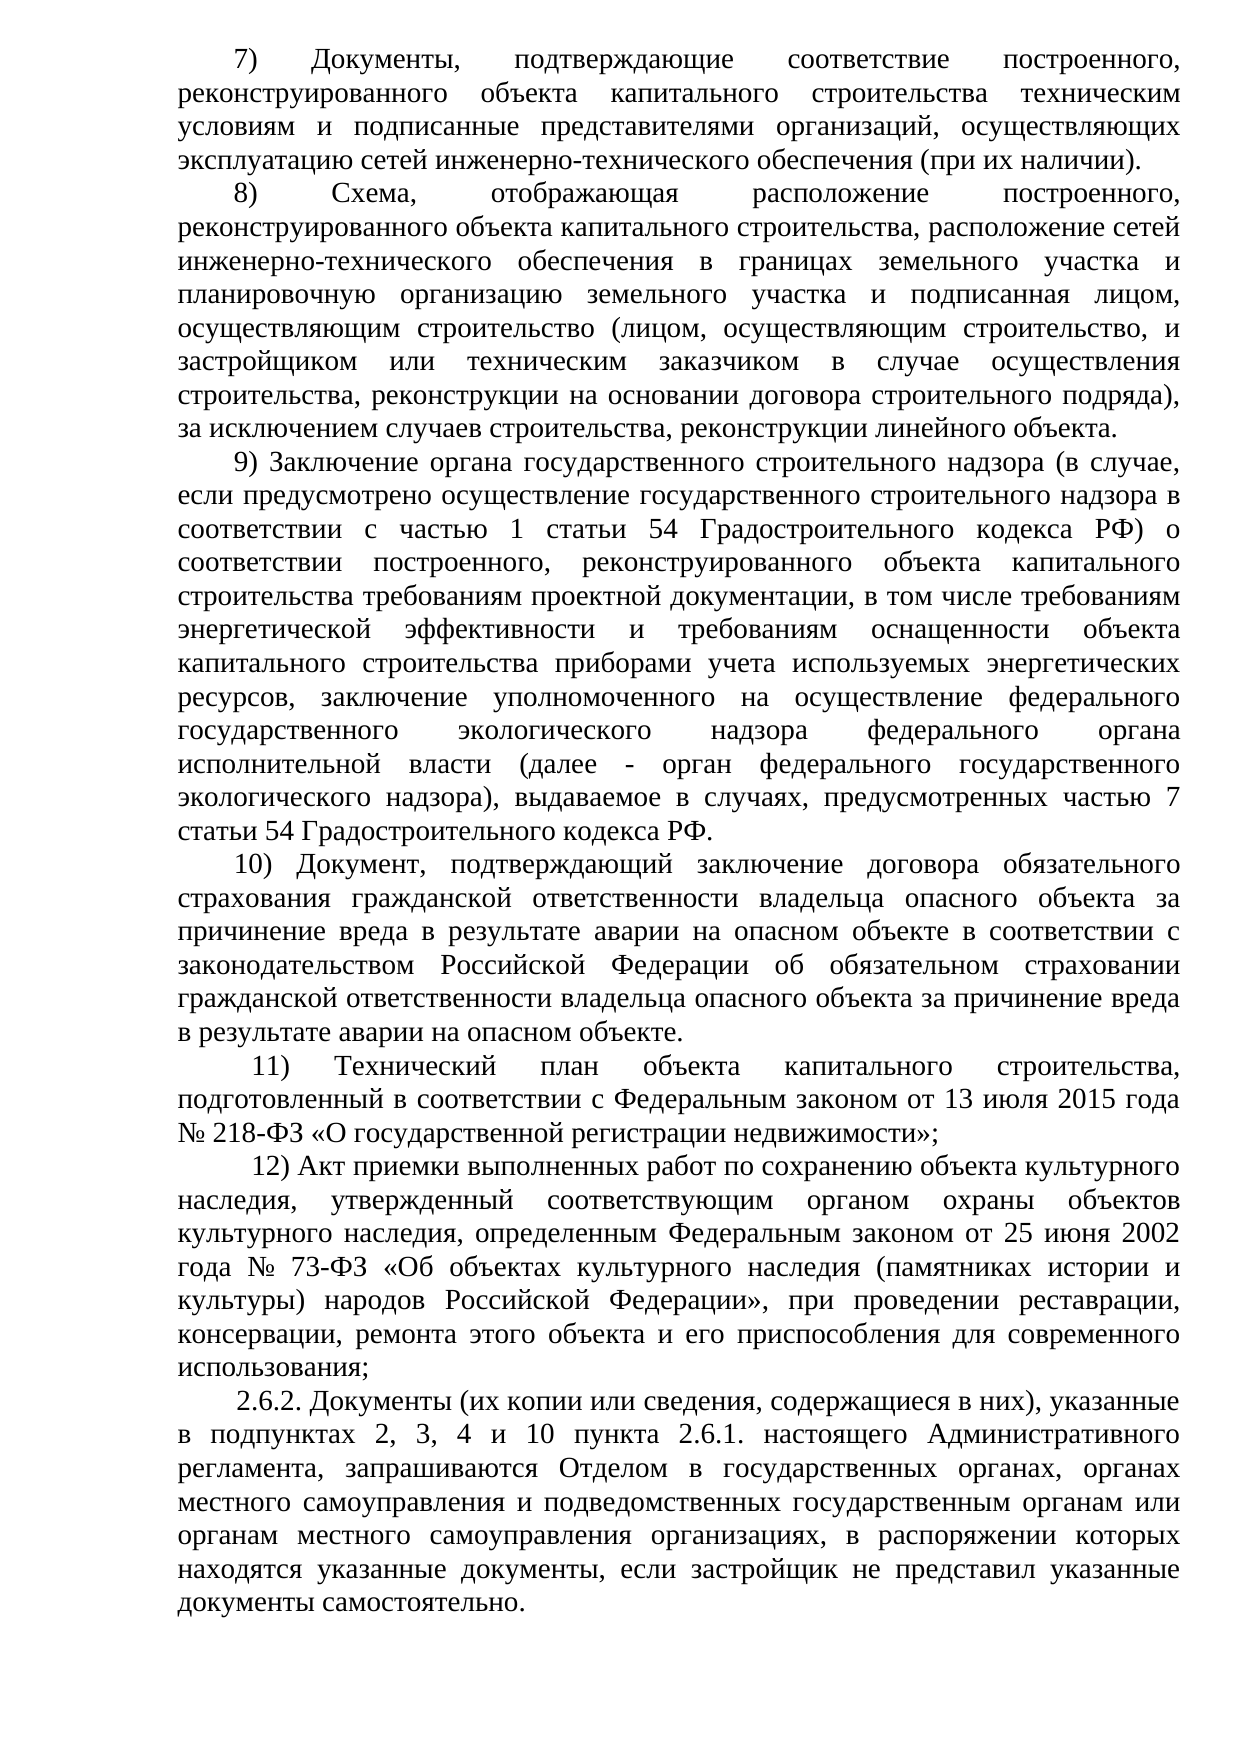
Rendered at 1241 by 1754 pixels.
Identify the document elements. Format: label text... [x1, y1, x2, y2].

text 2.6.2. Документы (их копии или сведения, содержащиеся в них), указанные в подпунктах 2, 3, 4 и 10 пункта 2.6.1. настоящего Административного регламента, запрашиваются Отделом в государственных органах, органах местного самоуправления и подведомственных государственным органам или органам местного самоуправления организациях, в распоряжении которых находятся указанные документы, если застройщик не представил указанные документы самостоятельно. [177, 1383, 1181, 1618]
text 8) Схема, отображающая расположение построенного, реконструированного объекта капитального строительства, расположение сетей инженерно-технического обеспечения в границах земельного участка и планировочную организацию земельного участка и подписанная лицом, осуществляющим строительство (лицом, осуществляющим строительство, и застройщиком или техническим заказчиком в случае осуществления строительства, реконструкции на основании договора строительного подряда), за исключением случаев строительства, реконструкции линейного объекта. [177, 176, 1181, 444]
text 12) Акт приемки выполненных работ по сохранению объекта культурного наследия, утвержденный соответствующим органом охраны объектов культурного наследия, определенным Федеральным законом от 25 июня 2002 года № 73-ФЗ «Об объектах культурного наследия (памятниках истории и культуры) народов Российской Федерации», при проведении реставрации, консервации, ремонта этого объекта и его приспособления для современного использования; [177, 1148, 1181, 1383]
text 11) Технический план объекта капитального строительства, подготовленный в соответствии с Федеральным законом от 13 июля 2015 года № 218-ФЗ «О государственной регистрации недвижимости»; [177, 1048, 1181, 1148]
text 9) Заключение органа государственного строительного надзора (в случае, если предусмотрено осуществление государственного строительного надзора в соответствии с частью 1 статьи 54 Градостроительного кодекса РФ) о соответствии построенного, реконструированного объекта капитального строительства требованиям проектной документации, в том числе требованиям энергетической эффективности и требованиям оснащенности объекта капитального строительства приборами учета используемых энергетических ресурсов, заключение уполномоченного на осуществление федерального государственного экологического надзора федерального органа исполнительной власти (далее - орган федерального государственного экологического надзора), выдаваемое в случаях, предусмотренных частью 7 статьи 54 Градостроительного кодекса РФ. [177, 444, 1181, 846]
text 10) Документ, подтверждающий заключение договора обязательного страхования гражданской ответственности владельца опасного объекта за причинение вреда в результате аварии на опасном объекте в соответствии с законодательством Российской Федерации об обязательном страховании гражданской ответственности владельца опасного объекта за причинение вреда в результате аварии на опасном объекте. [177, 846, 1181, 1048]
text 7) Документы, подтверждающие соответствие построенного, реконструированного объекта капитального строительства техническим условиям и подписанные представителями организаций, осуществляющих эксплуатацию сетей инженерно-технического обеспечения (при их наличии). [177, 41, 1181, 176]
